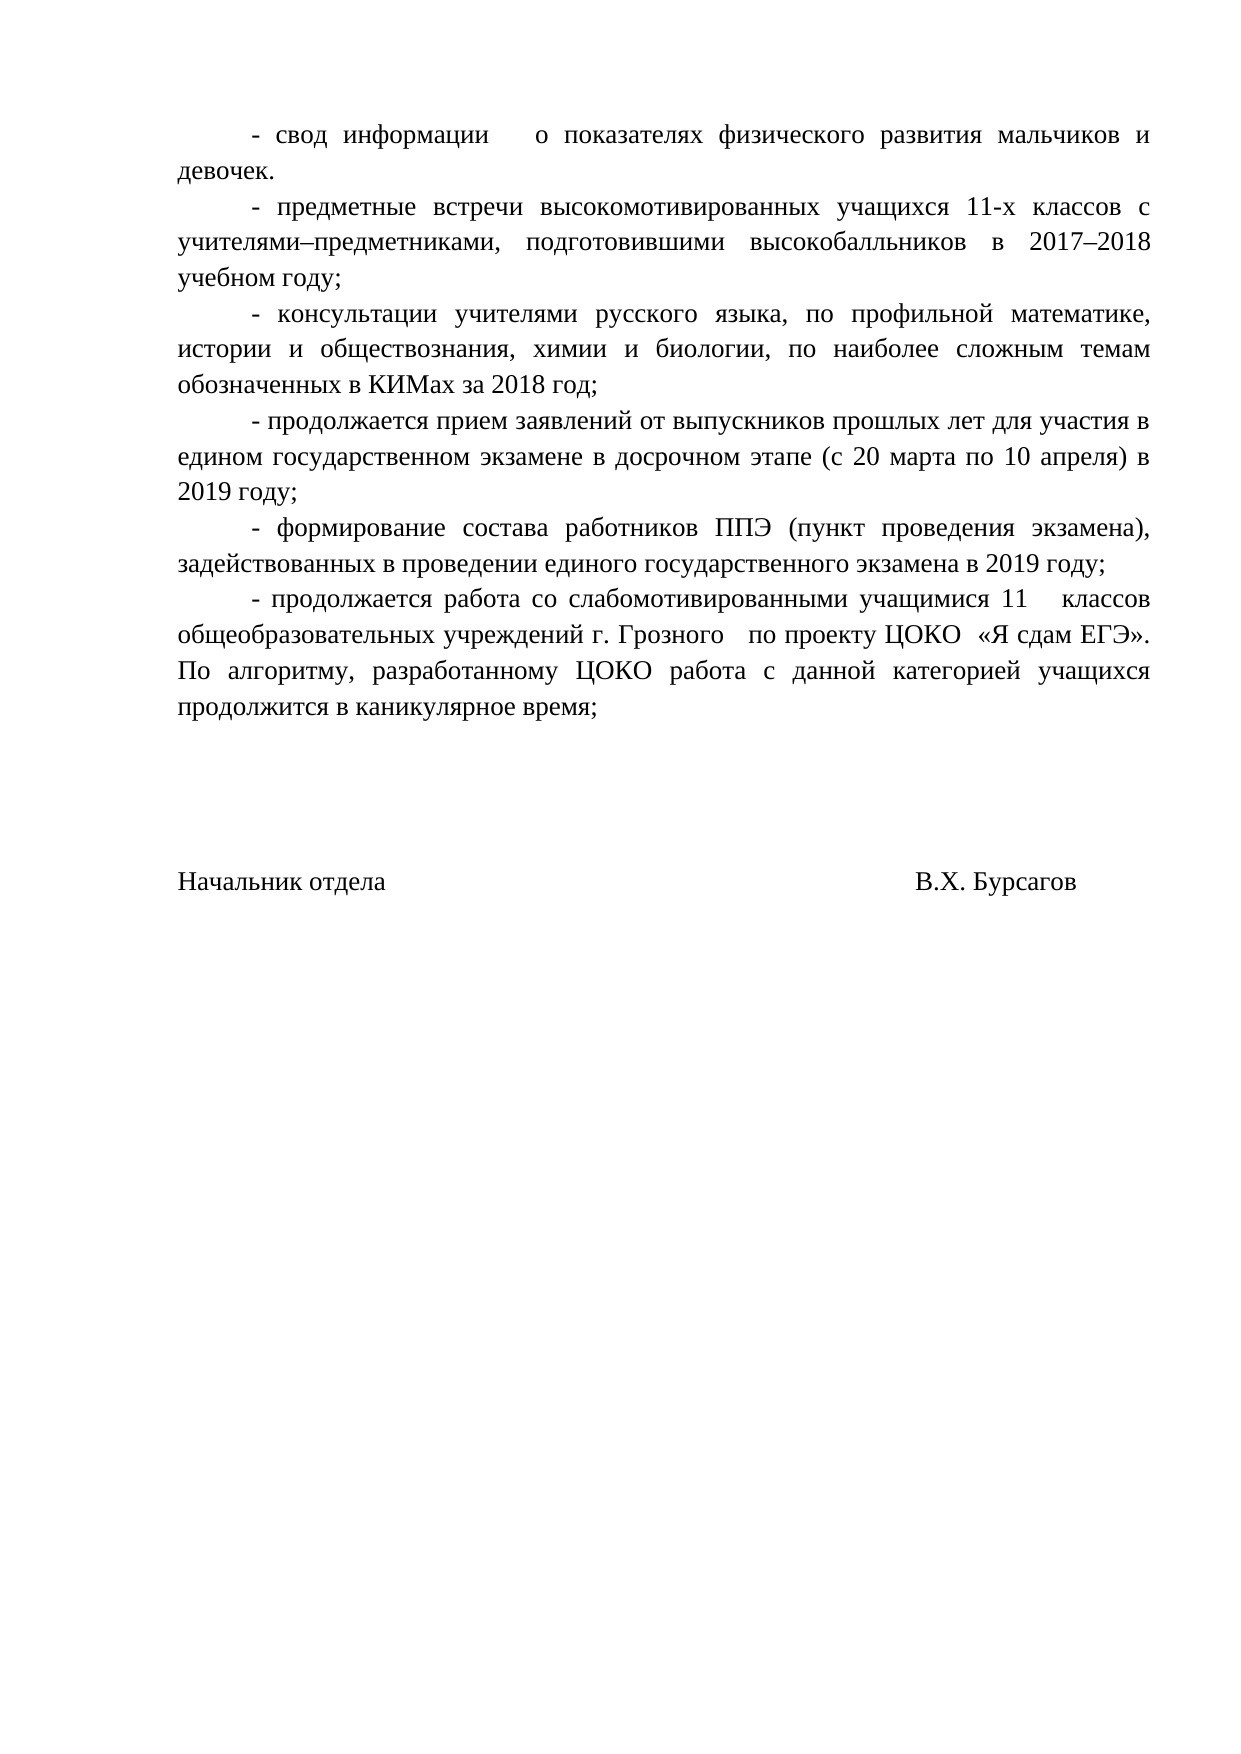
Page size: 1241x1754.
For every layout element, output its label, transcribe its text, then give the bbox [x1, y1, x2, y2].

text - свод информации о показателях физического развития мальчиков и девочек. [177, 118, 1152, 185]
text - предметные встречи высокомотивированных учащихся 11-х классов с учителями–предметниками, подготовившими высокобалльников в 2017–2018 учебном году; [177, 189, 1152, 292]
text - продолжается прием заявлений от выпускников прошлых лет для участия в едином государственном экзамене в досрочном этапе (с 20 марта по 10 апреля) в 2019 году; [177, 404, 1152, 507]
text - консультации учителями русского языка, по профильной математике, истории и обществознания, химии и биологии, по наиболее сложным темам обозначенных в КИМах за 2018 год; [177, 297, 1152, 399]
text - формирование состава работников ППЭ (пункт проведения экзамена), задействованных в проведении единого государственного экзамена в 2019 году; [177, 511, 1152, 578]
text - продолжается работа со слабомотивированными учащимися 11 классов общеобразовательных учреждений г. Грозного по проекту ЦОКО «Я сдам ЕГЭ». По алгоритму, разработанному ЦОКО работа с данной категорией учащихся продолжится в каникулярное время; [177, 583, 1152, 721]
text Начальник отдела В.Х. Бурсагов [177, 865, 1152, 932]
